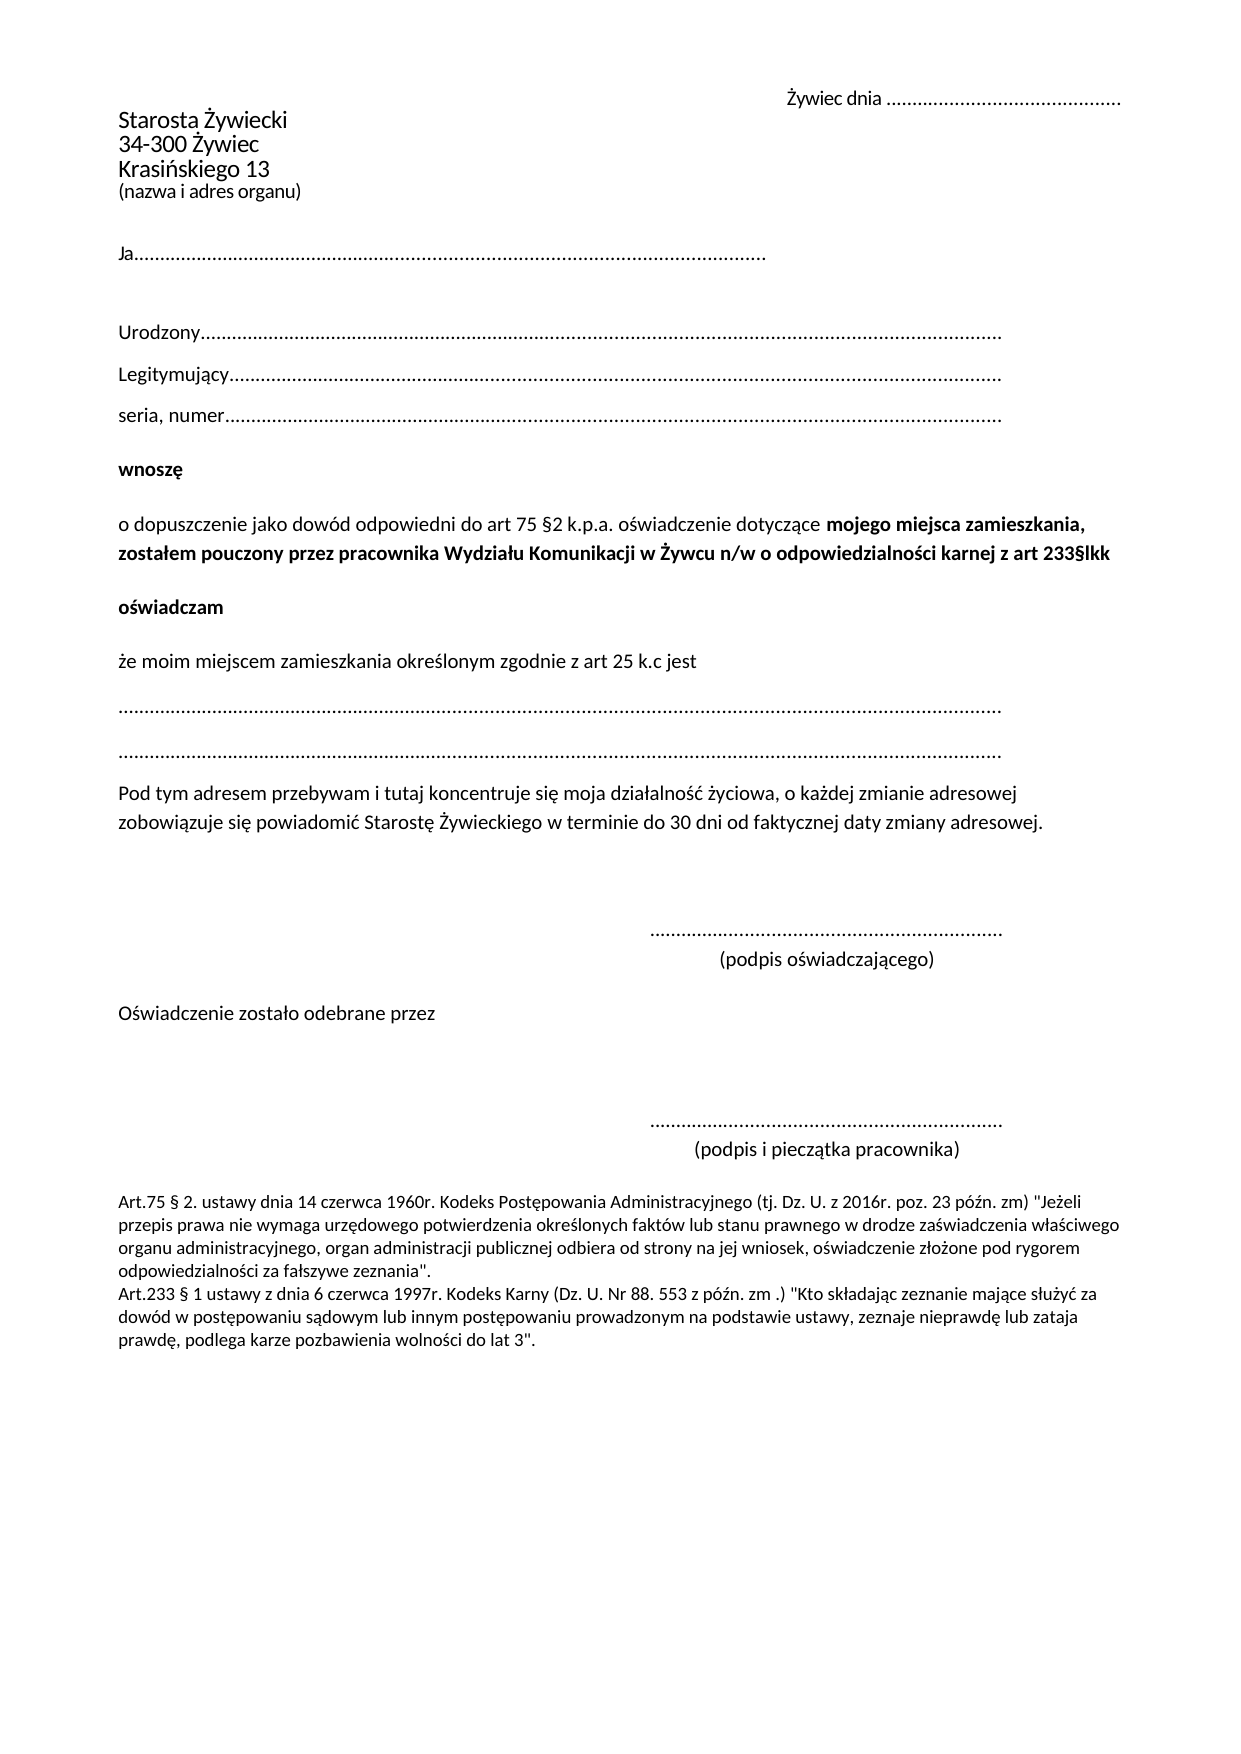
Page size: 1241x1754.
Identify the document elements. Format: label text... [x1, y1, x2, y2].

text oświadczam [118, 594, 1122, 619]
title Ja [118, 240, 1122, 265]
text (podpis i pieczątka pracownika) [118, 1137, 1122, 1162]
text Pod tym adresem przebywam i tutaj koncentruje się moja działalność życiowa, o każdej zmianie adresowej zobowiązuje się powiadomić Starostę Żywieckiego w terminie do 30 dni od faktycznej daty zmiany adresowej. [118, 780, 1122, 834]
text (nazwa i adres organu) [118, 182, 1122, 202]
text (podpis oświadczającego) [118, 946, 1122, 971]
text wnoszę [118, 457, 1122, 482]
text Art.233 § 1 ustawy z dnia 6 czerwca 1997r. Kodeks Karny (Dz. U. Nr 88. 553 z późn. zm .) "Kto składając zeznanie mające służyć za dowód w postępowaniu sądowym lub innym postępowaniu prowadzonym na podstawie ustawy, zeznaje nieprawdę lub zataja prawdę, podlega karze pozbawienia wolności do lat 3". [118, 1282, 1122, 1351]
text Krasińskiego 13 [118, 158, 1122, 182]
text Urodzony [118, 319, 1122, 344]
text seria, numer [118, 402, 1122, 428]
text Oświadczenie zostało odebrane przez [118, 1000, 1122, 1025]
text Żywiec dnia [118, 89, 1122, 109]
text Legitymujący [118, 361, 1122, 386]
text Art.75 § 2. ustawy dnia 14 czerwca 1960r. Kodeks Postępowania Administracyjnego (tj. Dz. U. z 2016r. poz. 23 późn. zm) "Jeżeli przepis prawa nie wymaga urzędowego potwierdzenia określonych faktów lub stanu prawnego w drodze zaświadczenia właściwego organu administracyjnego, organ administracji publicznej odbiera od strony na jej wniosek, oświadczenie złożone pod rygorem odpowiedzialności za fałszywe zeznania". [118, 1191, 1122, 1282]
text że moim miejscem zamieszkania określonym zgodnie z art 25 k.c jest [118, 648, 1122, 674]
text 34-300 Żywiec [118, 133, 1122, 158]
text o dopuszczenie jako dowód odpowiedni do art 75 §2 k.p.a. oświadczenie dotyczące mojego miejsca zamieszkania, zostałem pouczony przez pracownika Wydziału Komunikacji w Żywcu n/w o odpowiedzialności karnej z art 233§lkk [118, 511, 1122, 565]
text Starosta Żywiecki [118, 109, 1122, 133]
